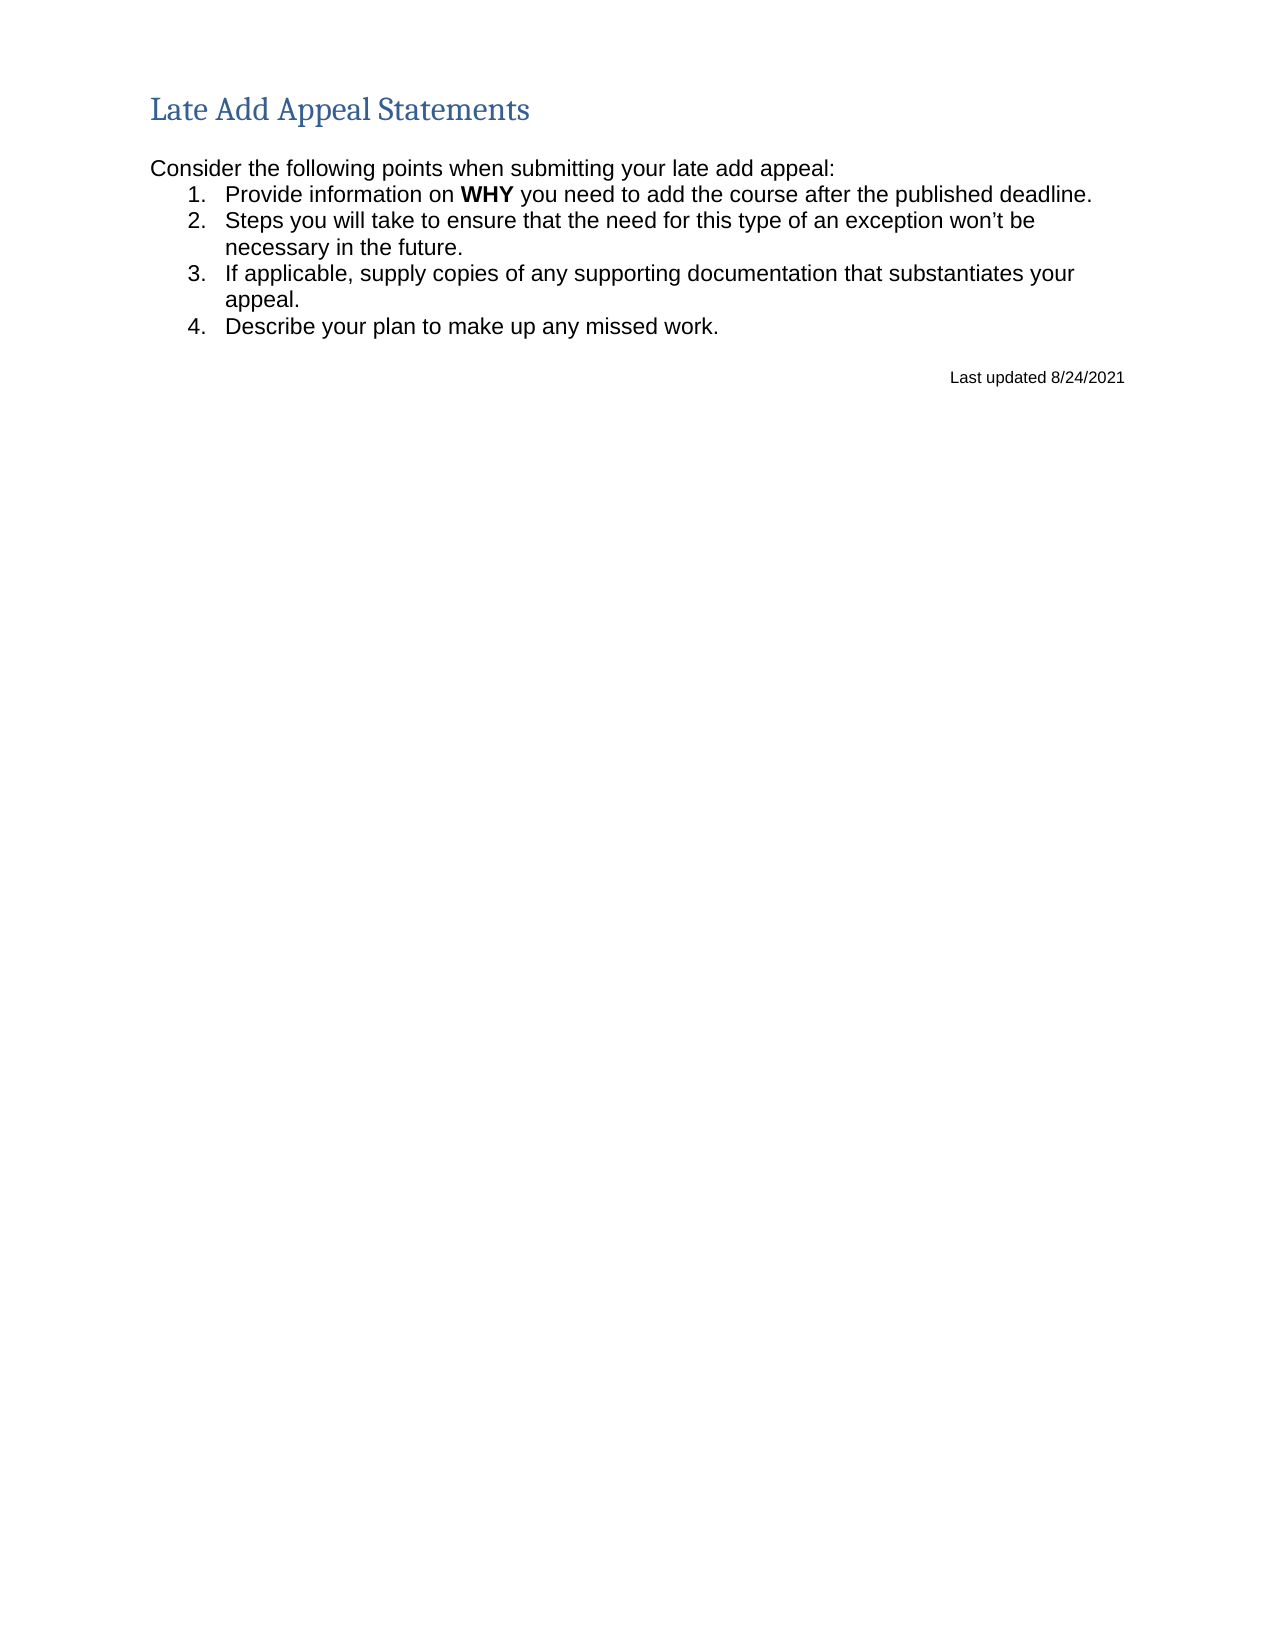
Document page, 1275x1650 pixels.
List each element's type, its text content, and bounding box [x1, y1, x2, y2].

subtitle Late Add Appeal Statements [150, 90, 1125, 128]
list Steps you will take to ensure that the need for this type of an exception won’t be necessary in the future. [187, 207, 1125, 260]
list Provide information on WHY you need to add the course after the published deadline. [187, 181, 1125, 207]
text Last updated 8/24/2021 [187, 368, 1125, 387]
text Consider the following points when submitting your late add appeal: [150, 155, 1125, 181]
list If applicable, supply copies of any supporting documentation that substantiates your appeal. [187, 260, 1125, 313]
list Describe your plan to make up any missed work. [187, 313, 1125, 339]
